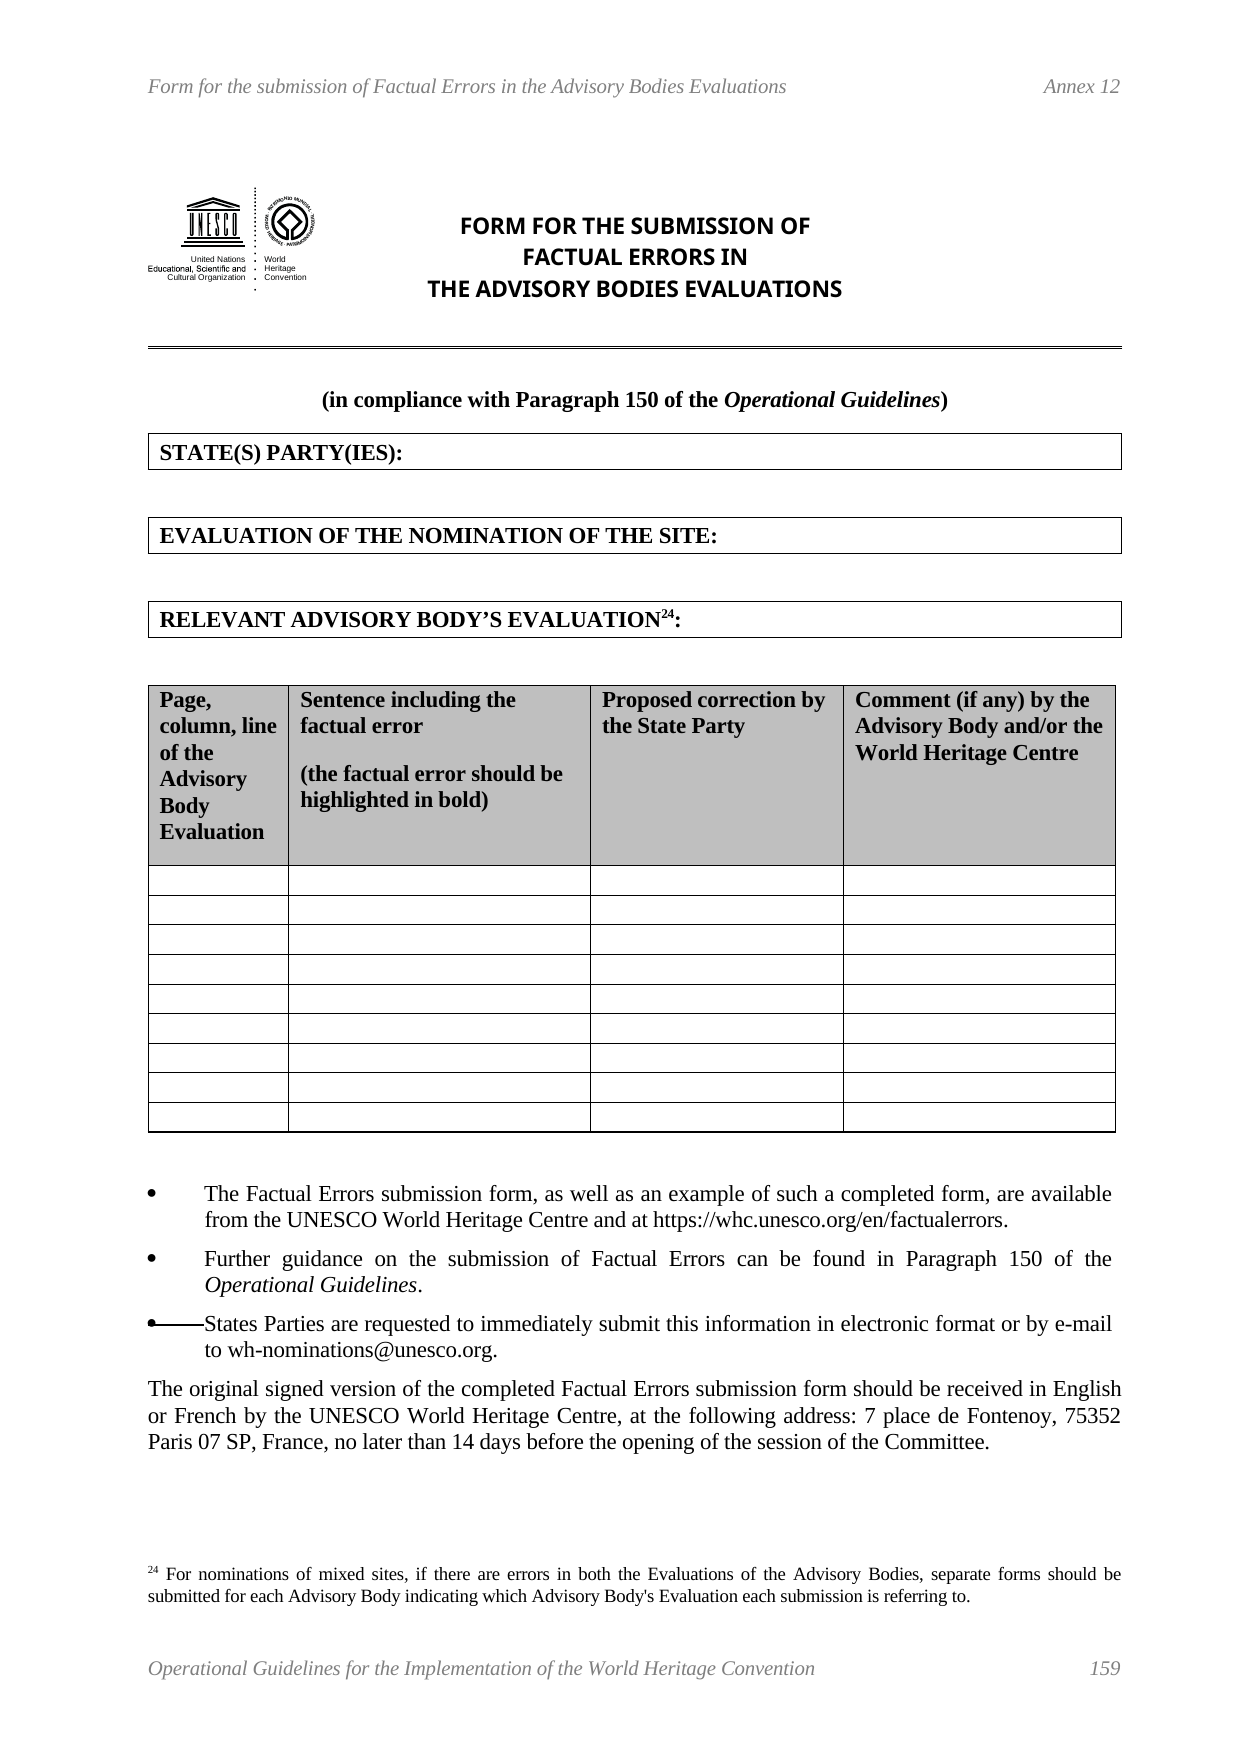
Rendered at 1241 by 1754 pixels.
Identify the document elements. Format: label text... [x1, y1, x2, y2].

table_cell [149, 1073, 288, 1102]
text (in compliance with Paragraph 150 of the Operational Guidelines) [148, 386, 1122, 412]
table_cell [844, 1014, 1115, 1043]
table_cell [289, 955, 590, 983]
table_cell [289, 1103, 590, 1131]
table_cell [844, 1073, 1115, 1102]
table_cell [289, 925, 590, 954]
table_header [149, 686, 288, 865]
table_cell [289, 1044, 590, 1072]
text The original signed version of the completed Factual Errors submission form should be received in English or French by the UNESCO World Heritage Centre, at the following address: 7 place de Fontenoy, 75352 Paris 07 SP, France, no later than 14 days before the opening of the session of the Committee. [148, 1375, 1122, 1454]
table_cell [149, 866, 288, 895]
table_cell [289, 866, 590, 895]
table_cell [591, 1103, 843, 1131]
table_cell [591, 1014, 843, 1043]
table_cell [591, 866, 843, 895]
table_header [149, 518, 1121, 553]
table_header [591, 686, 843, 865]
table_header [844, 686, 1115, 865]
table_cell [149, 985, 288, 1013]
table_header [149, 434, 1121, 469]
subtitle Form for the submission of Factual Errors in the Advisory Bodies Evaluations [148, 210, 1122, 346]
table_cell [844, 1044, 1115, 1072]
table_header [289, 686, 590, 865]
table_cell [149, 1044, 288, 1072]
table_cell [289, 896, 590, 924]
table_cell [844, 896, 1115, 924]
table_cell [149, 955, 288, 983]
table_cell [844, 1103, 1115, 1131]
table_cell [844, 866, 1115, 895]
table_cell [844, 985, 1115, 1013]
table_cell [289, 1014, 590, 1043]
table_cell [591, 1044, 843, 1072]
list Further guidance on the submission of Factual Errors can be found in Paragraph 150 of the Operational Guidelines. [148, 1245, 1113, 1298]
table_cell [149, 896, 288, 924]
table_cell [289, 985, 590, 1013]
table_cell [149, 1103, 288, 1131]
list States Parties are requested to immediately submit this information in electronic format or by e-mail to wh-nominations@unesco.org. [148, 1310, 1113, 1363]
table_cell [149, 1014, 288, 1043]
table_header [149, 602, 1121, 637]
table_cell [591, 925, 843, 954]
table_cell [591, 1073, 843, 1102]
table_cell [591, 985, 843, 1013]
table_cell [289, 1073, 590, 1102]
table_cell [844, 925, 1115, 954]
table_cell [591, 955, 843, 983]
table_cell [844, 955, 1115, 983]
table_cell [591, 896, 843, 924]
list The Factual Errors submission form, as well as an example of such a completed form, are available from the UNESCO World Heritage Centre and at https://whc.unesco.org/en/factualerrors. [148, 1180, 1113, 1232]
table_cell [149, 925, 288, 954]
